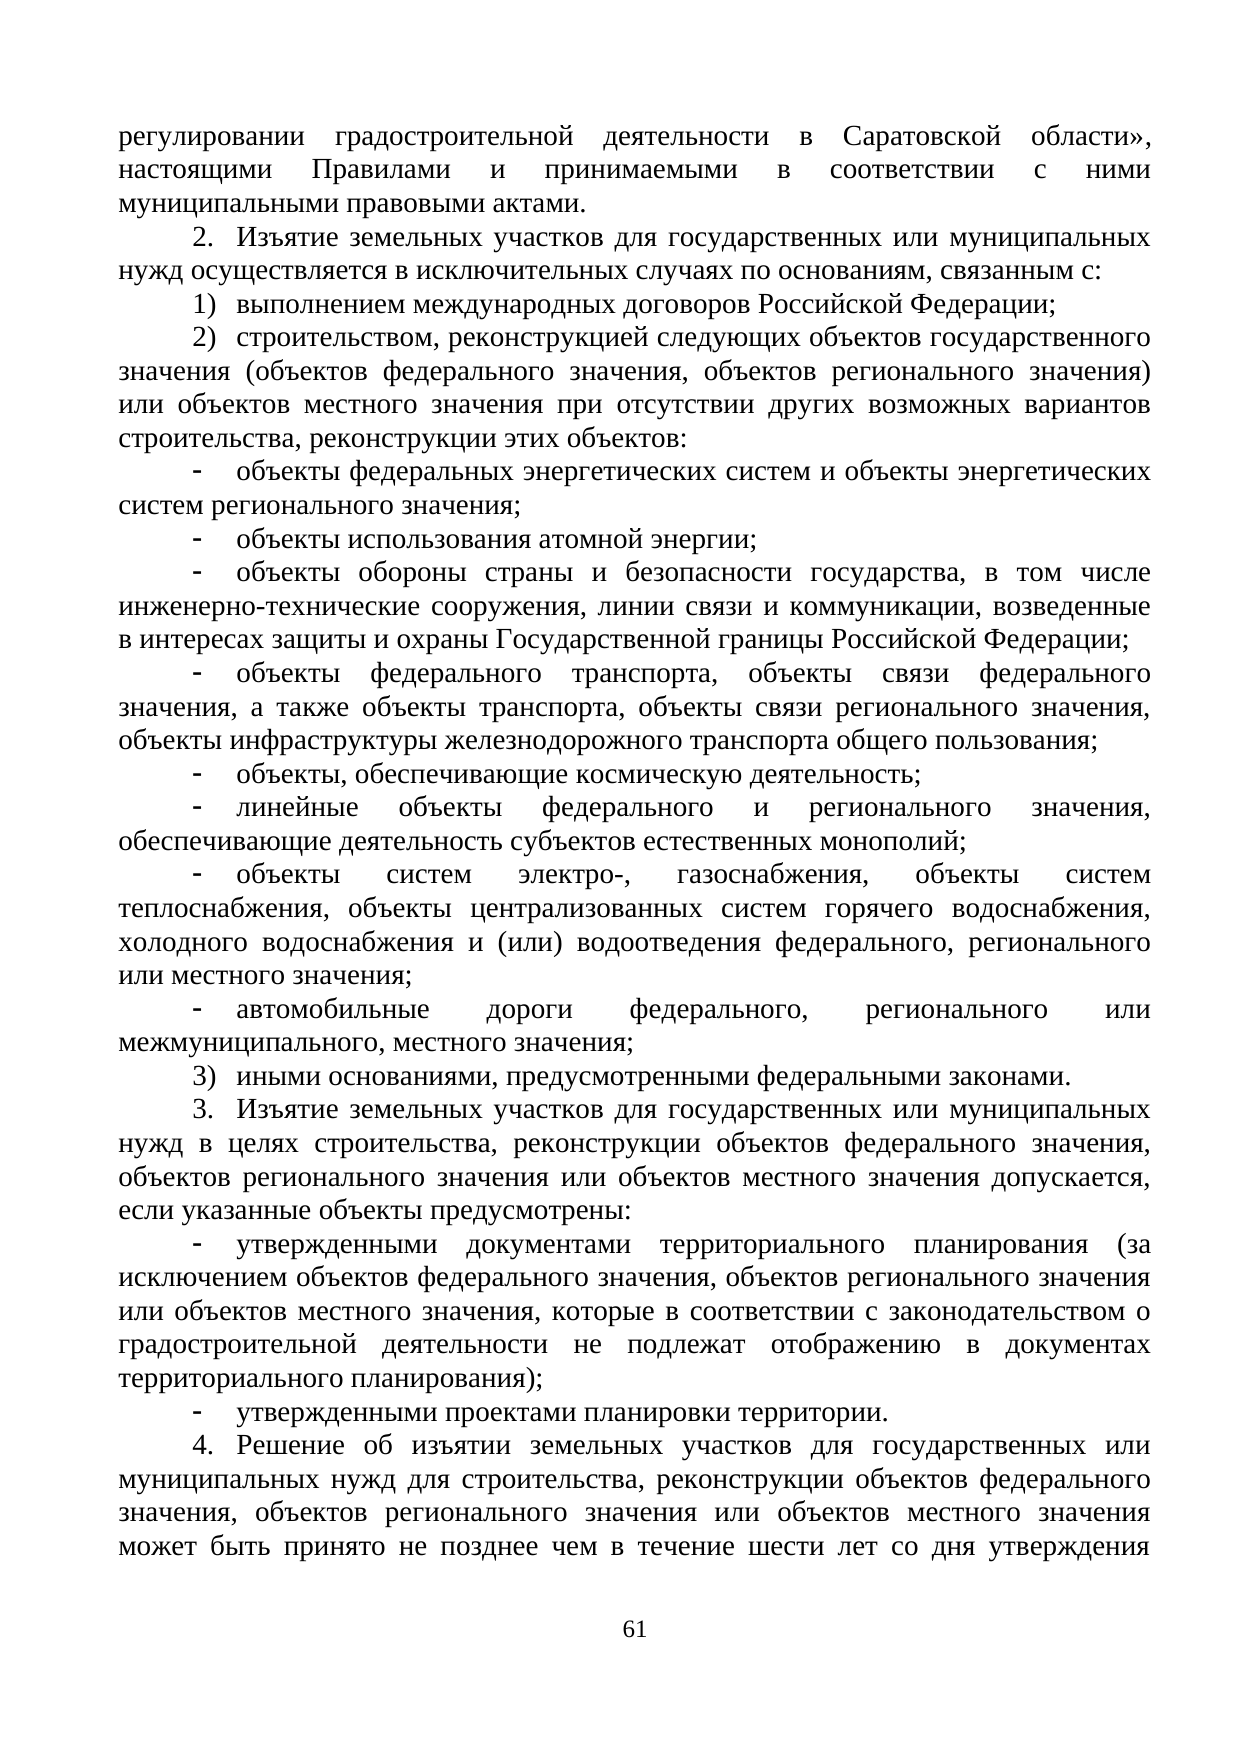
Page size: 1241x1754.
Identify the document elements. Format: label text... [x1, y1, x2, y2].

list объекты систем электро-, газоснабжения, объекты систем теплоснабжения, объекты централизованных систем горячего водоснабжения, холодного водоснабжения и (или) водоотведения федерального, регионального или местного значения; [118, 857, 1152, 991]
list линейные объекты федерального и регионального значения, обеспечивающие деятельность субъектов естественных монополий; [118, 789, 1152, 857]
list Изъятие земельных участков для государственных или муниципальных нужд осуществляется в исключительных случаях по основаниям, связанным с: [118, 219, 1152, 286]
list объекты федеральных энергетических систем и объекты энергетических систем регионального значения; [118, 453, 1152, 521]
list утвержденными документами территориального планирования (за исключением объектов федерального значения, объектов регионального значения или объектов местного значения, которые в соответствии с законодательством о градостроительной деятельности не подлежат отображению в документах территориального планирования); [118, 1226, 1152, 1394]
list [118, 118, 1152, 219]
list объекты обороны страны и безопасности государства, в том числе инженерно-технические сооружения, линии связи и коммуникации, возведенные в интересах защиты и охраны Государственной границы Российской Федерации; [118, 554, 1152, 655]
list объекты, обеспечивающие космическую деятельность; [118, 756, 1152, 789]
list иными основаниями, предусмотренными федеральными законами. [118, 1058, 1152, 1092]
list выполнением международных договоров Российской Федерации; [118, 286, 1152, 319]
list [118, 1427, 1152, 1561]
list объекты федерального транспорта, объекты связи федерального значения, а также объекты транспорта, объекты связи регионального значения, объекты инфраструктуры железнодорожного транспорта общего пользования; [118, 655, 1152, 756]
list строительством, реконструкцией следующих объектов государственного значения (объектов федерального значения, объектов регионального значения) или объектов местного значения при отсутствии других возможных вариантов строительства, реконструкции этих объектов: [118, 319, 1152, 453]
list утвержденными проектами планировки территории. [118, 1394, 1152, 1427]
list автомобильные дороги федерального, регионального или межмуниципального, местного значения; [118, 991, 1152, 1058]
list Изъятие земельных участков для государственных или муниципальных нужд в целях строительства, реконструкции объектов федерального значения, объектов регионального значения или объектов местного значения допускается, если указанные объекты предусмотрены: [118, 1092, 1152, 1226]
list объекты использования атомной энергии; [118, 521, 1152, 554]
